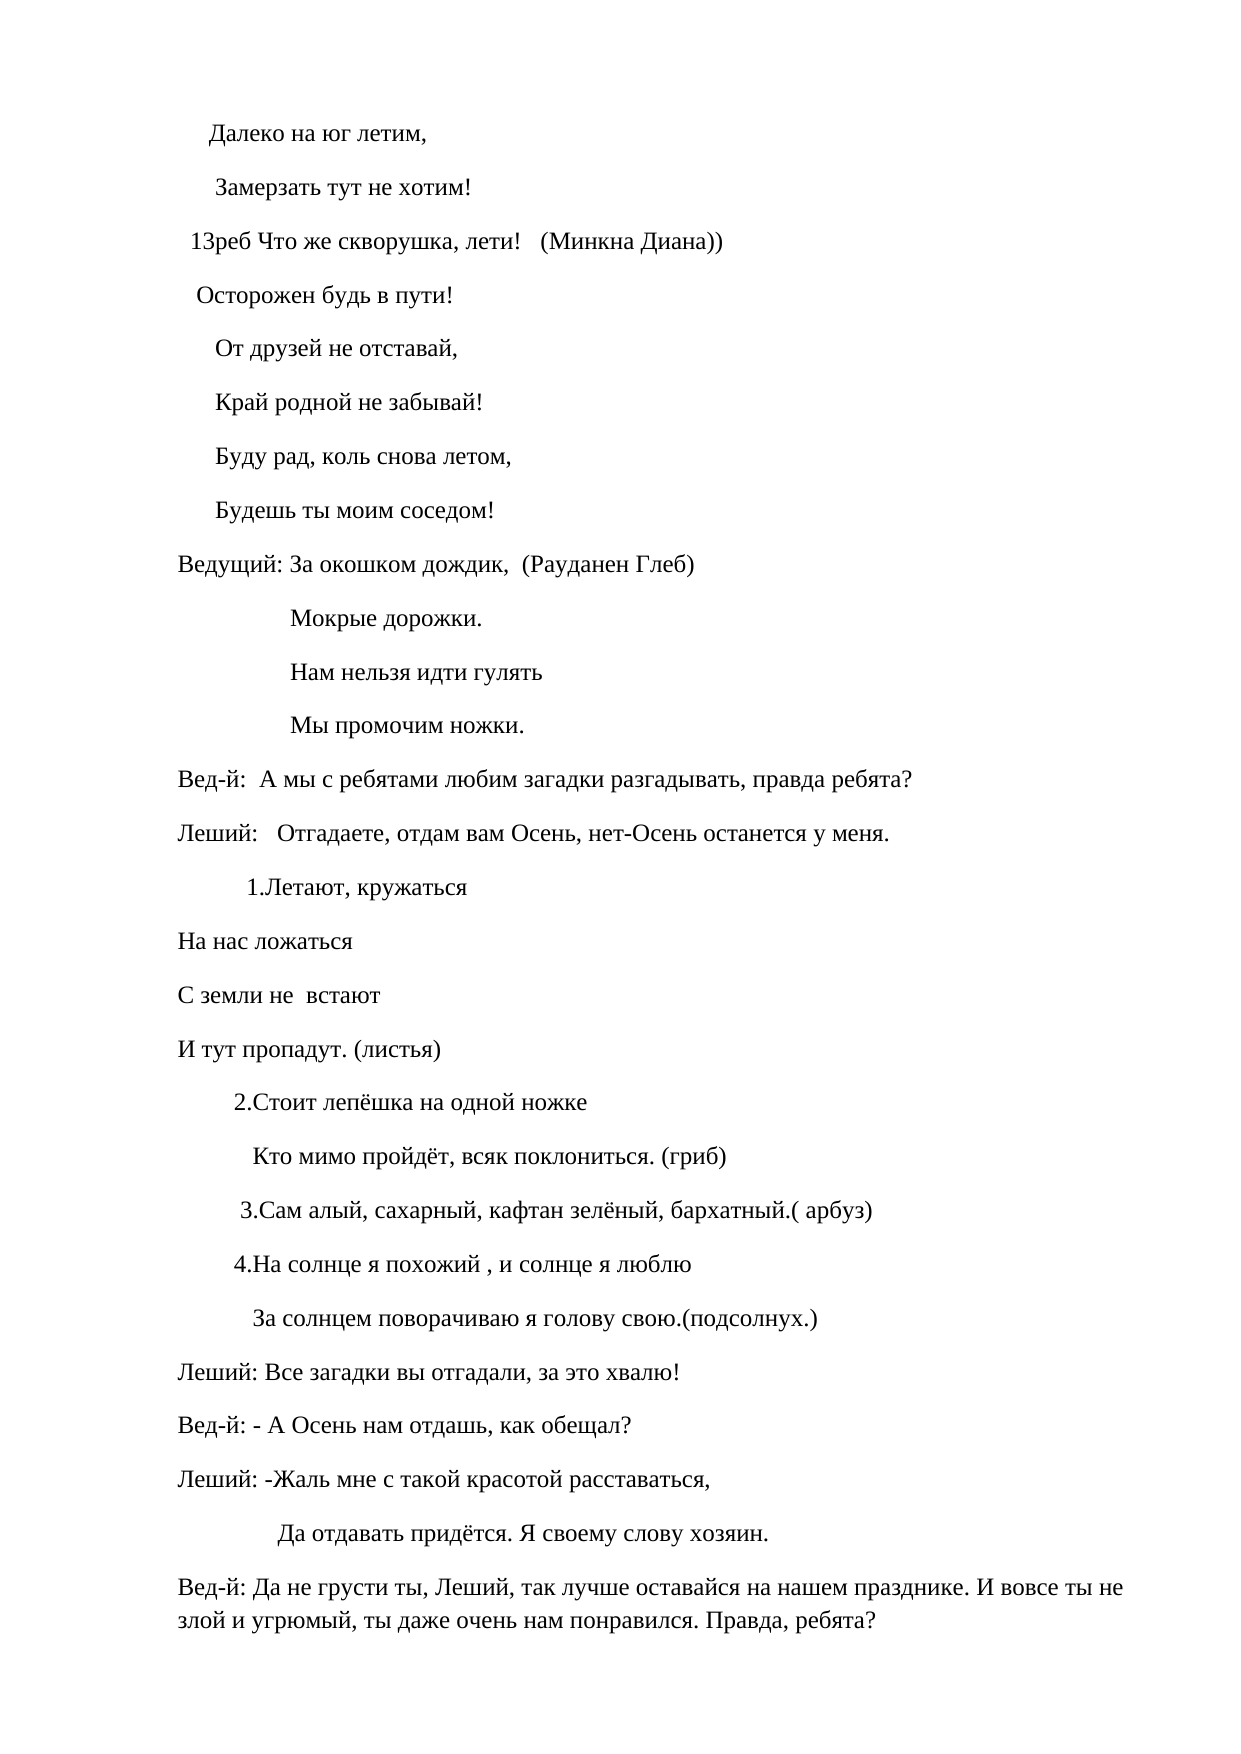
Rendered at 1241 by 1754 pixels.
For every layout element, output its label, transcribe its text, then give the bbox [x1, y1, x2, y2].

text Замерзать тут не хотим! [177, 172, 1152, 201]
text Мы промочим ножки. [177, 711, 1152, 739]
text От друзей не отставай, [177, 333, 1152, 362]
text 13реб Что же скворушка, лети! (Минкна Диана)) [177, 226, 1152, 254]
text Буду рад, коль снова летом, [177, 441, 1152, 470]
text На нас ложаться [177, 926, 1152, 955]
text Леший: Все загадки вы отгадали, за это хвалю! [177, 1357, 1152, 1386]
text Леший: -Жаль мне с такой красотой расставаться, [177, 1464, 1152, 1493]
text Осторожен будь в пути! [177, 280, 1152, 308]
text Вед-й: А мы с ребятами любим загадки разгадывать, правда ребята? [177, 764, 1152, 793]
text Леший: Отгадаете, отдам вам Осень, нет-Осень останется у меня. [177, 818, 1152, 847]
text 2.Стоит лепёшка на одной ножке [177, 1087, 1152, 1116]
text 1.Летают, кружаться [177, 872, 1152, 901]
text С земли не встают [177, 980, 1152, 1008]
text Мокрые дорожки. [177, 603, 1152, 632]
text Край родной не забывай! [177, 387, 1152, 416]
text Будешь ты моим соседом! [177, 495, 1152, 524]
text Нам нельзя идти гулять [177, 657, 1152, 685]
text Ведущий: За окошком дождик, (Рауданен Глеб) [177, 549, 1152, 578]
text 3.Сам алый, сахарный, кафтан зелёный, бархатный.( арбуз) [177, 1195, 1152, 1224]
text И тут пропадут. (листья) [177, 1034, 1152, 1062]
text Да отдавать придётся. Я своему слову хозяин. [177, 1518, 1152, 1547]
text Вед-й: Да не грусти ты, Леший, так лучше оставайся на нашем празднике. И вовсе ты не злой и угрюмый, ты даже очень нам понравился. Правда, ребята? [177, 1572, 1152, 1634]
text Вед-й: - А Осень нам отдашь, как обещал? [177, 1411, 1152, 1439]
text Кто мимо пройдёт, всяк поклониться. (гриб) [177, 1141, 1152, 1170]
text Далеко на юг летим, [177, 118, 1152, 147]
text 4.На солнце я похожий , и солнце я люблю [177, 1249, 1152, 1278]
text За солнцем поворачиваю я голову свою.(подсолнух.) [177, 1303, 1152, 1332]
